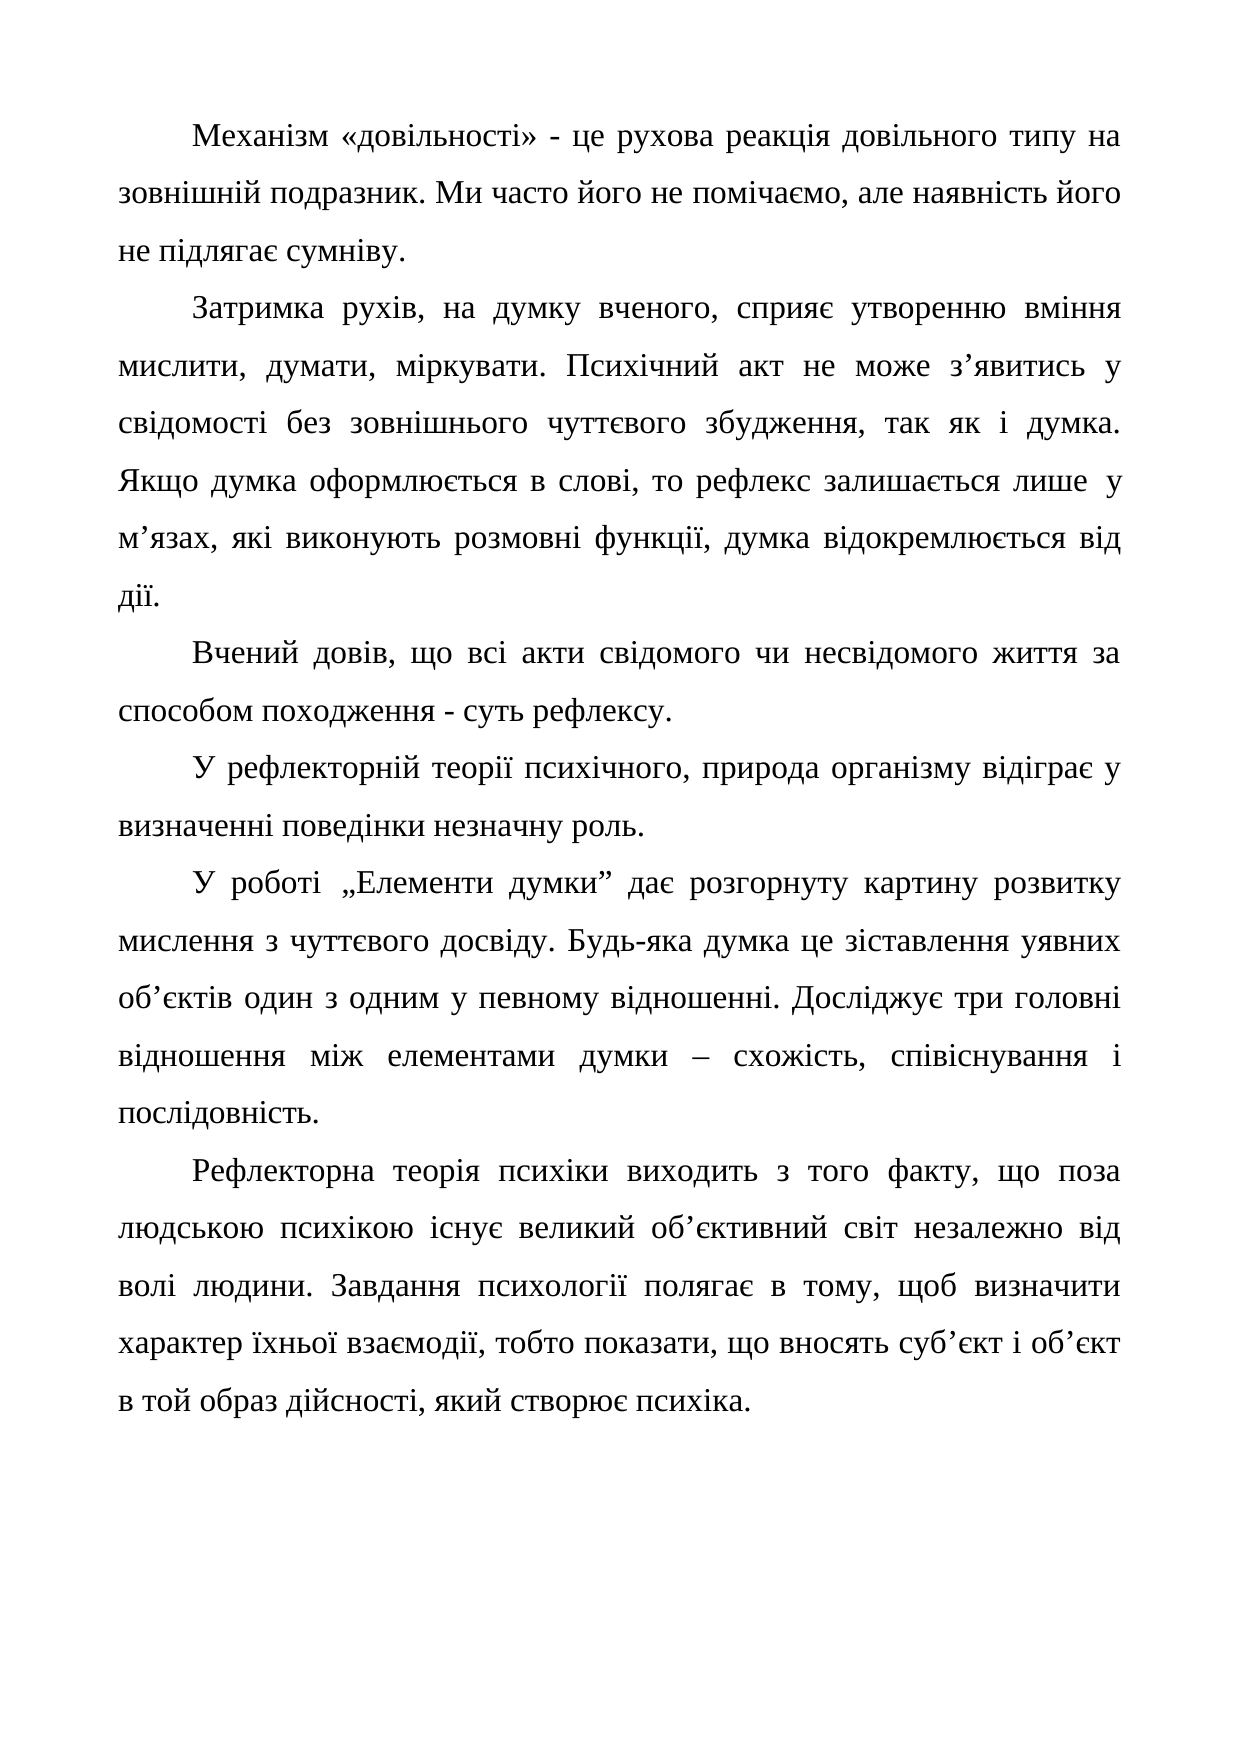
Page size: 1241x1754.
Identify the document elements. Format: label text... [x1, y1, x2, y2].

text У роботі „Елементи думки” дає розгорнуту картину розвитку мислення з чуттєвого досвіду. Будь-яка думка це зіставлення уявних об’єктів один з одним у певному відношенні. Досліджує три головні відношення між елементами думки – схожість, співіснування і послідовність. [118, 863, 1122, 1131]
text Рефлекторна теорія психіки виходить з того факту, що поза людською психікою існує великий об’єктивний світ незалежно від волі людини. Завдання психології полягає в тому, щоб визначити характер їхньої взаємодії, тобто показати, що вносять суб’єкт і об’єкт в той образ дійсності, який створює психіка. [118, 1150, 1122, 1418]
text Затримка рухів, на думку вченого, сприяє утворенню вміння мислити, думати, міркувати. Психічний акт не може з’явитись у свідомості без зовнішнього чуттєвого збудження, так як і думка. Якщо думка оформлюється в слові, то рефлекс залишається лише у м’язах, які виконують розмовні функції, думка відокремлюється від дії. [118, 287, 1122, 613]
text У рефлекторній теорії психічного, природа організму відіграє у визначенні поведінки незначну роль. [118, 748, 1122, 843]
text Механізм «довільності» - це рухова реакція довільного типу на зовнішній подразник. Ми часто його не помічаємо, але наявність його не підлягає сумніву. [118, 115, 1122, 268]
text Вчений довів, що всі акти свідомого чи несвідомого життя за способом походження - суть рефлексу. [118, 633, 1121, 728]
